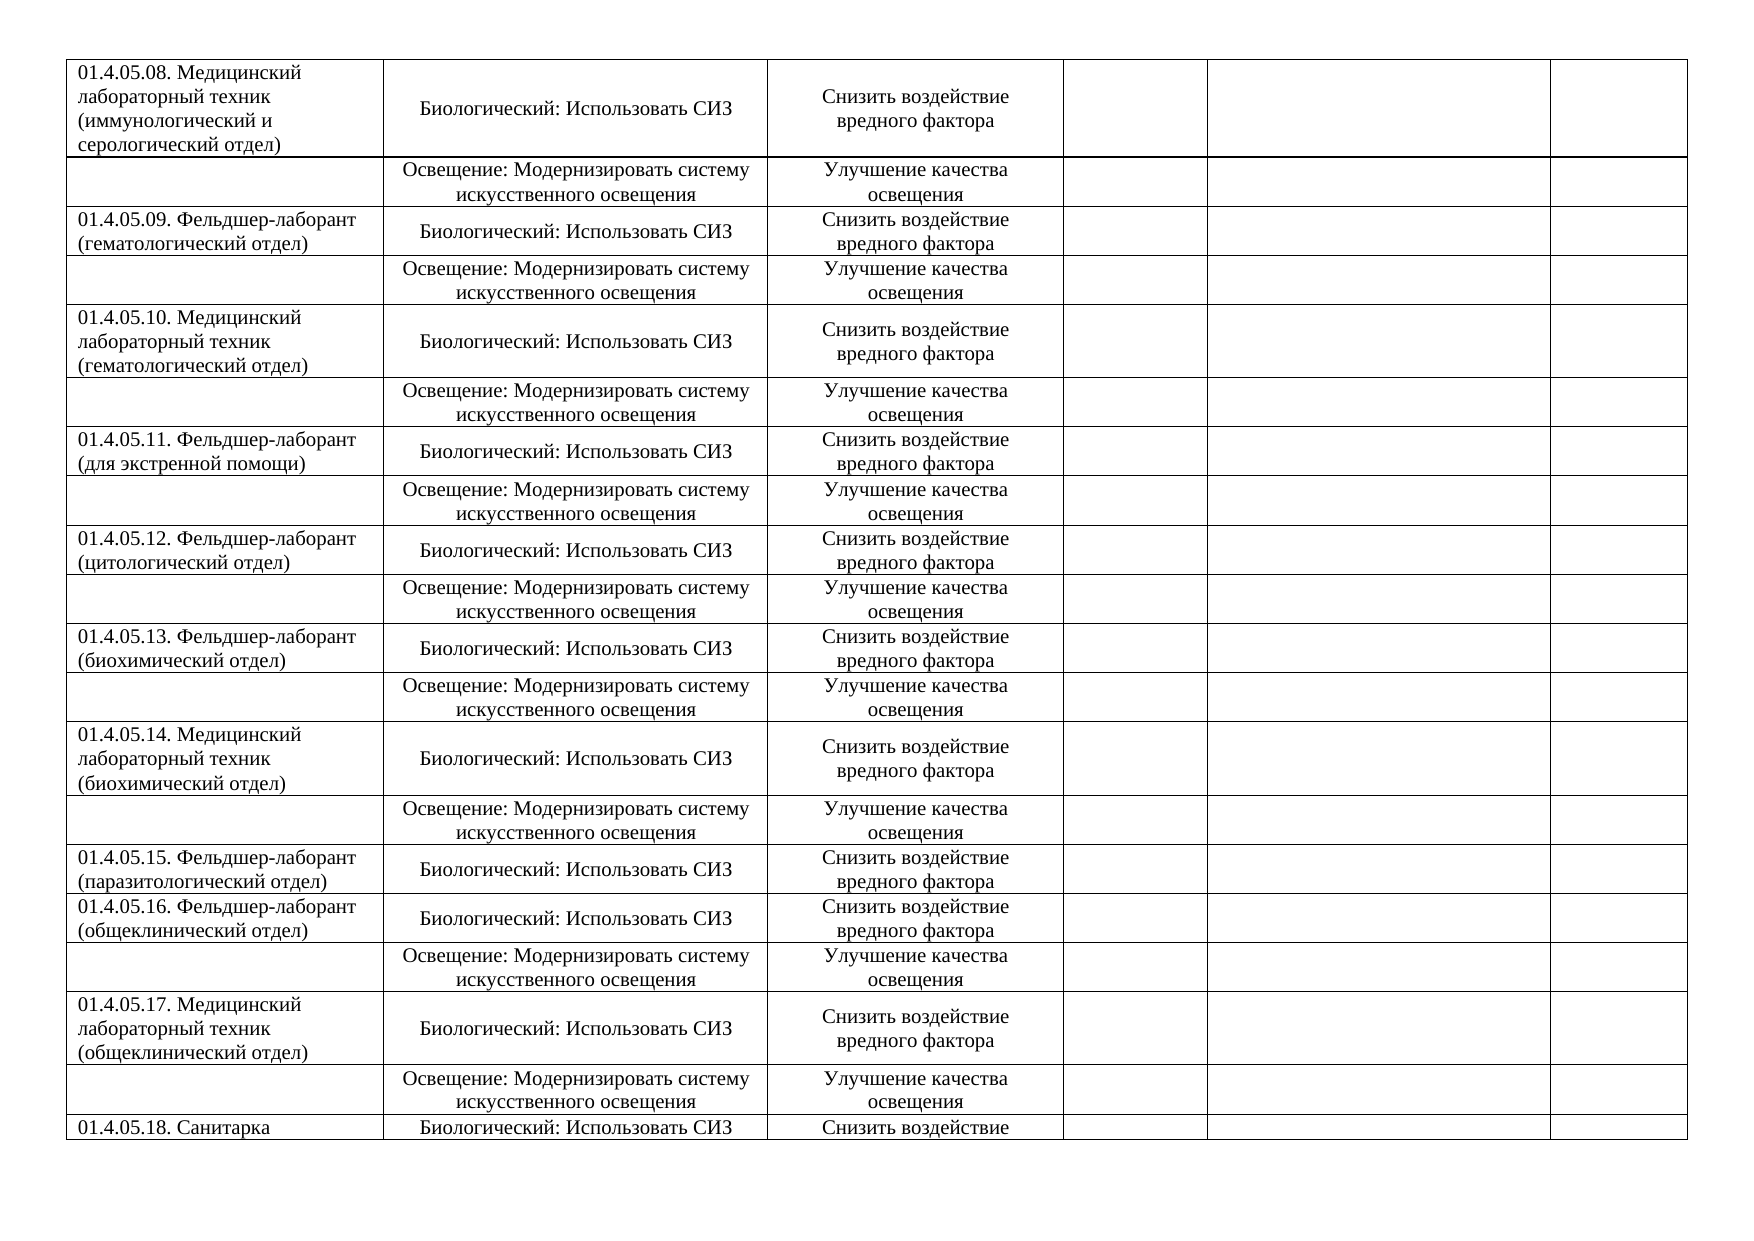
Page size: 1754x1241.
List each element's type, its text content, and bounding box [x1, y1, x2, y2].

table_cell [1208, 256, 1550, 304]
table_cell Улучшение качества освещения [768, 1065, 1063, 1113]
table_cell [1064, 1065, 1207, 1113]
table_cell [1551, 575, 1687, 623]
table_cell Биологический: Использовать СИЗ [384, 207, 767, 255]
table_cell Биологический: Использовать СИЗ [384, 305, 767, 377]
table_cell [1551, 894, 1687, 942]
table_cell [1551, 427, 1687, 475]
table_cell Биологический: Использовать СИЗ [384, 624, 767, 672]
table_cell [1064, 845, 1207, 893]
table_cell [1551, 526, 1687, 574]
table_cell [384, 1115, 767, 1139]
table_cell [384, 1065, 767, 1113]
table_cell [1064, 158, 1207, 206]
table_cell [1551, 1115, 1687, 1139]
table_cell [1064, 526, 1207, 574]
table_cell Снизить воздействие вредного фактора [768, 305, 1063, 377]
table_cell 01.4.05.13. Фельдшер-лаборант (биохимический отдел) [67, 624, 383, 672]
table_cell 01.4.05.12. Фельдшер-лаборант (цитологический отдел) [67, 526, 383, 574]
table_cell Биологический: Использовать СИЗ [384, 60, 767, 156]
table_cell [1551, 943, 1687, 991]
table_cell Улучшение качества освещения [768, 796, 1063, 844]
table_cell 01.4.05.16. Фельдшер-лаборант (общеклинический отдел) [67, 894, 383, 942]
table_cell [1551, 207, 1687, 255]
table_cell [1064, 305, 1207, 377]
table_cell 01.4.05.11. Фельдшер-лаборант (для экстренной помощи) [67, 427, 383, 475]
table_cell Снизить воздействие вредного фактора [768, 992, 1063, 1064]
table_cell Биологический: Использовать СИЗ [384, 722, 767, 794]
table_cell [67, 256, 383, 304]
table_cell [1551, 158, 1687, 206]
table_cell [67, 476, 383, 524]
table_cell [1208, 60, 1550, 156]
table_cell Снизить воздействие вредного фактора [768, 894, 1063, 942]
table_cell [67, 575, 383, 623]
table_cell Улучшение качества освещения [768, 943, 1063, 991]
table_cell [1551, 305, 1687, 377]
table_cell [1064, 624, 1207, 672]
table_cell [1064, 796, 1207, 844]
table_cell [1208, 476, 1550, 524]
table_cell Снизить воздействие вредного фактора [768, 207, 1063, 255]
table_cell 01.4.05.10. Медицинский лабораторный техник (гематологический отдел) [67, 305, 383, 377]
table_cell [1551, 256, 1687, 304]
table_cell 01.4.05.14. Медицинский лабораторный техник (биохимический отдел) [67, 722, 383, 794]
table_cell Освещение: Модернизировать систему искусственного освещения [384, 575, 767, 623]
table_cell Освещение: Модернизировать систему искусственного освещения [384, 796, 767, 844]
table_cell [1064, 575, 1207, 623]
table_cell Биологический: Использовать СИЗ [384, 992, 767, 1064]
table_cell [1551, 624, 1687, 672]
table_cell Освещение: Модернизировать систему искусственного освещения [384, 673, 767, 721]
table_cell 01.4.05.15. Фельдшер-лаборант (паразитологический отдел) [67, 845, 383, 893]
table_cell Улучшение качества освещения [768, 476, 1063, 524]
table_cell Снизить воздействие вредного фактора [768, 526, 1063, 574]
table_cell Снизить воздействие вредного фактора [768, 845, 1063, 893]
table_cell [1064, 476, 1207, 524]
table_cell [67, 158, 383, 206]
table_cell Улучшение качества освещения [768, 575, 1063, 623]
table_cell Освещение: Модернизировать систему искусственного освещения [384, 943, 767, 991]
table_cell Освещение: Модернизировать систему искусственного освещения [384, 256, 767, 304]
table_cell [1208, 673, 1550, 721]
table_cell [1208, 722, 1550, 794]
table_cell [1551, 476, 1687, 524]
table_cell [1064, 378, 1207, 426]
table_cell [1551, 722, 1687, 794]
table_cell [67, 796, 383, 844]
table_cell [1064, 207, 1207, 255]
table_cell [1208, 943, 1550, 991]
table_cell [67, 1115, 383, 1139]
table_cell Улучшение качества освещения [768, 378, 1063, 426]
table_cell [1208, 207, 1550, 255]
table_cell [1208, 845, 1550, 893]
table_cell [1551, 1065, 1687, 1113]
table_cell [1064, 943, 1207, 991]
table_cell 01.4.05.17. Медицинский лабораторный техник (общеклинический отдел) [67, 992, 383, 1064]
table_cell Улучшение качества освещения [768, 673, 1063, 721]
table_cell [1208, 427, 1550, 475]
table_cell 01.4.05.08. Медицинский лабораторный техник (иммунологический и серологический отдел) [67, 60, 383, 156]
table_cell [67, 1065, 383, 1113]
table_cell [1064, 992, 1207, 1064]
table_cell Биологический: Использовать СИЗ [384, 845, 767, 893]
table_cell [1064, 256, 1207, 304]
table_cell Биологический: Использовать СИЗ [384, 894, 767, 942]
table_cell [1208, 305, 1550, 377]
table_cell Освещение: Модернизировать систему искусственного освещения [384, 158, 767, 206]
table_cell [1208, 1115, 1550, 1139]
table_cell [1208, 624, 1550, 672]
table_cell [1208, 158, 1550, 206]
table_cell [768, 1115, 1063, 1139]
table_cell Снизить воздействие вредного фактора [768, 427, 1063, 475]
table_cell Освещение: Модернизировать систему искусственного освещения [384, 476, 767, 524]
table_cell [67, 673, 383, 721]
table_cell Улучшение качества освещения [768, 158, 1063, 206]
table_cell [1551, 845, 1687, 893]
table_cell Освещение: Модернизировать систему искусственного освещения [384, 378, 767, 426]
table_cell [1208, 526, 1550, 574]
table_cell [1208, 1065, 1550, 1113]
table_cell [1064, 1115, 1207, 1139]
table_cell [1208, 575, 1550, 623]
table_cell Снизить воздействие вредного фактора [768, 624, 1063, 672]
table_cell Биологический: Использовать СИЗ [384, 526, 767, 574]
table_cell [1208, 894, 1550, 942]
table_cell [1064, 673, 1207, 721]
table_cell [1208, 796, 1550, 844]
table_cell [1208, 992, 1550, 1064]
table_cell 01.4.05.09. Фельдшер-лаборант (гематологический отдел) [67, 207, 383, 255]
table_cell [67, 943, 383, 991]
table_cell Снизить воздействие вредного фактора [768, 722, 1063, 794]
table_cell [67, 378, 383, 426]
table_cell Биологический: Использовать СИЗ [384, 427, 767, 475]
table_cell [1208, 378, 1550, 426]
table_cell [1551, 378, 1687, 426]
table_cell [1064, 427, 1207, 475]
table_cell Снизить воздействие вредного фактора [768, 60, 1063, 156]
table_cell [1551, 60, 1687, 156]
table_cell [1064, 60, 1207, 156]
table_cell Улучшение качества освещения [768, 256, 1063, 304]
table_cell [1551, 673, 1687, 721]
table_cell [1551, 992, 1687, 1064]
table_cell [1551, 796, 1687, 844]
table_cell [1064, 722, 1207, 794]
table_cell [1064, 894, 1207, 942]
